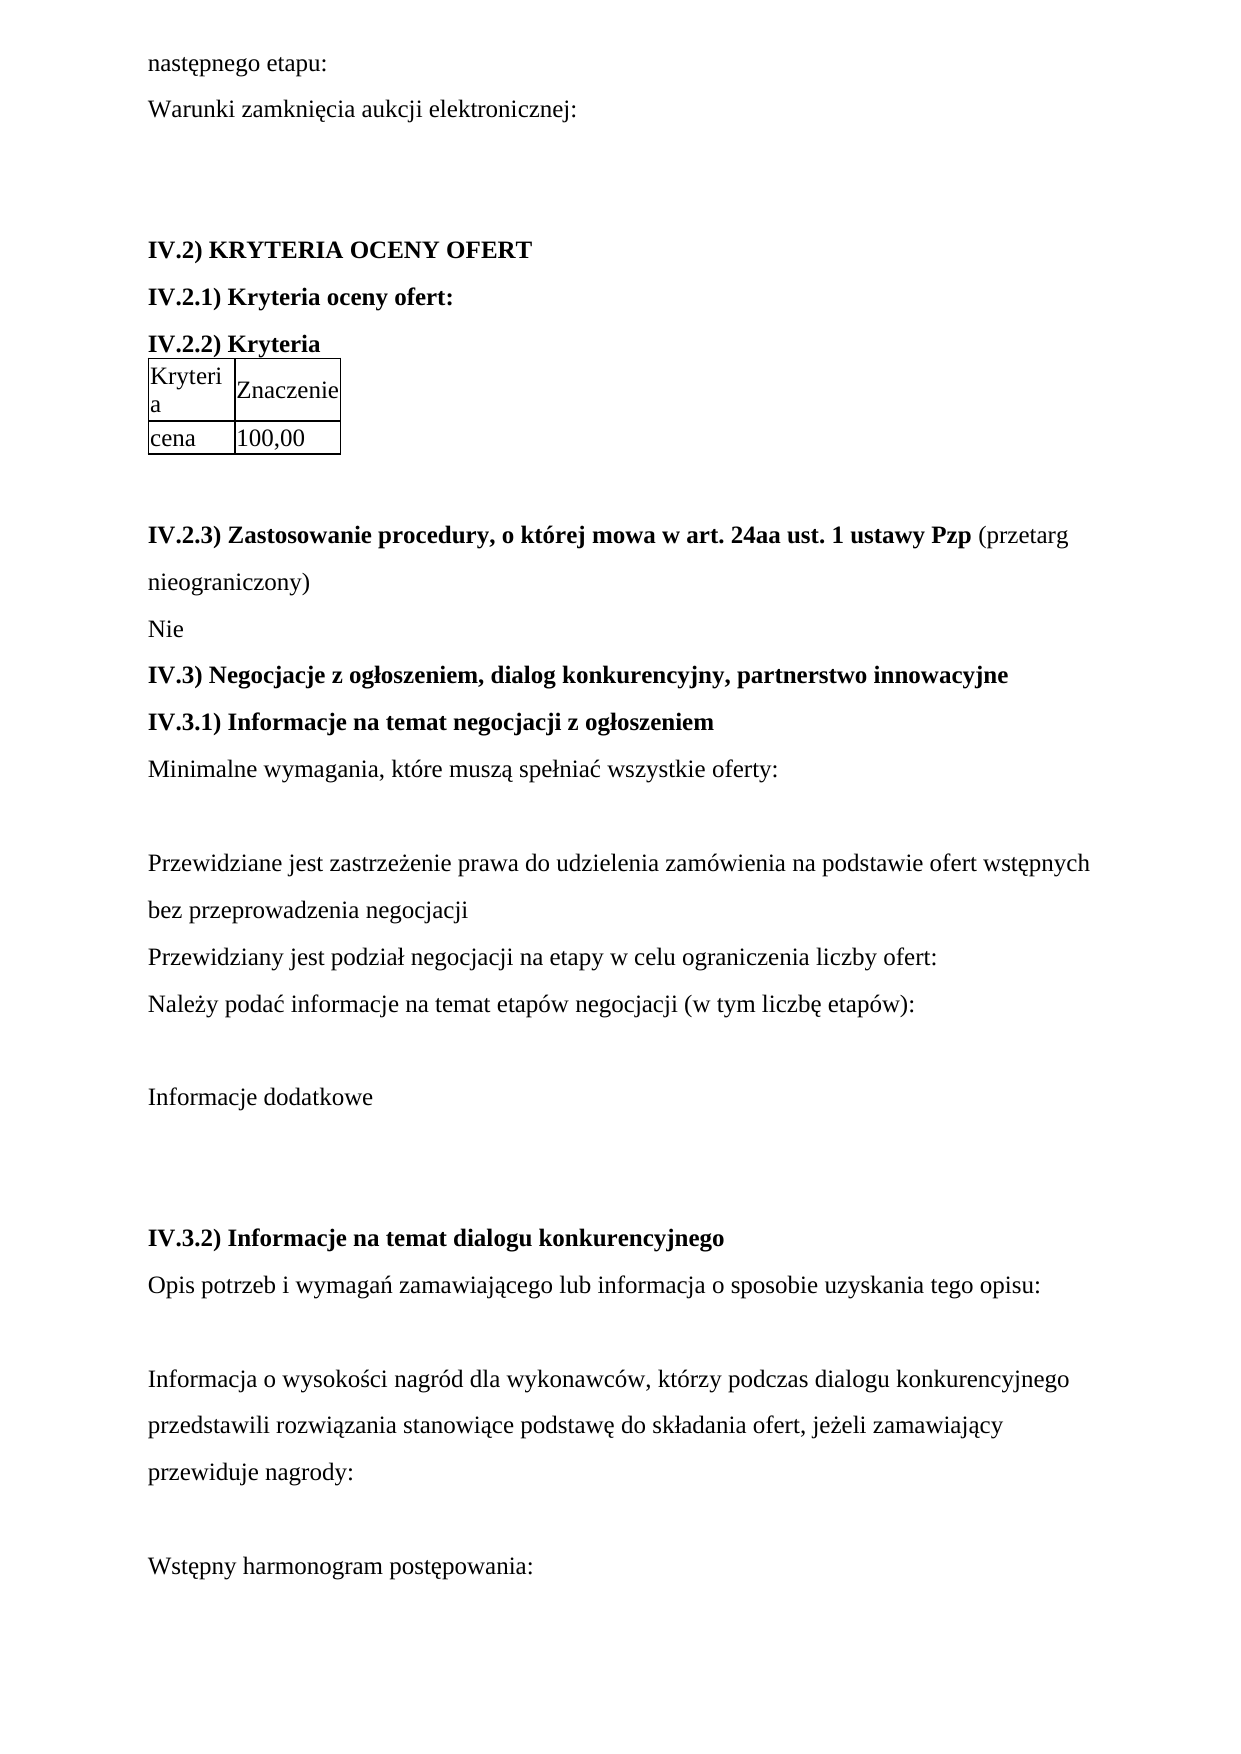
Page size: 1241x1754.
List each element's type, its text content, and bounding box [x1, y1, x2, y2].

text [148, 455, 1093, 1580]
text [148, 29, 1093, 170]
table_cell cena [149, 422, 234, 453]
text IV.2) KRYTERIA OCENY OFERT IV.2.1) Kryteria oceny ofert: IV.2.2) Kryteria [148, 170, 1093, 358]
table_header Kryteria [149, 359, 234, 420]
table_cell 100,00 [236, 422, 340, 453]
table_header Znaczenie [236, 359, 340, 420]
